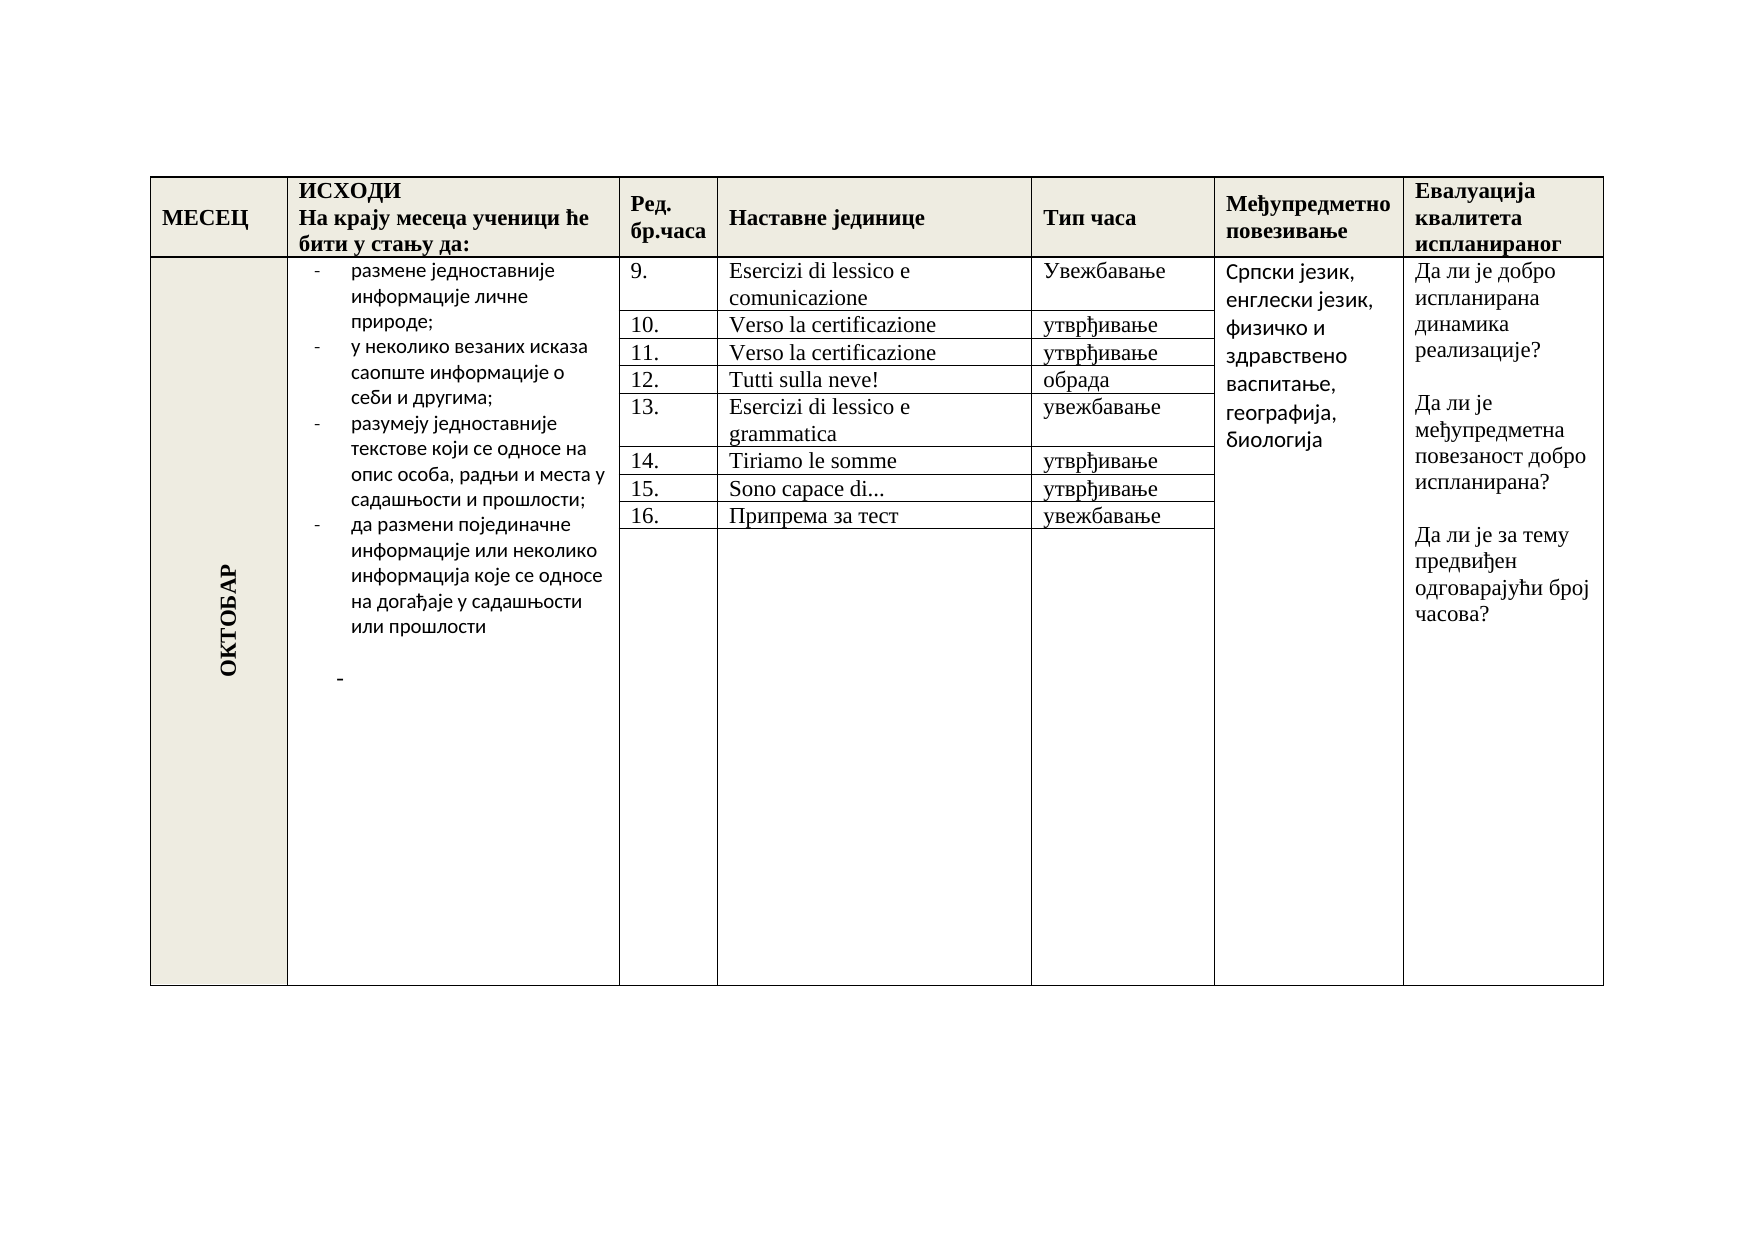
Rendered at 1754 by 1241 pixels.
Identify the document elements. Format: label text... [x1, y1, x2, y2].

table_cell увежбавање [1032, 502, 1214, 528]
table_cell ОКТОБАР [151, 258, 287, 984]
table_cell увежбавање [1032, 394, 1214, 446]
table_cell 13. [620, 394, 717, 446]
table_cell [1404, 258, 1603, 984]
table_cell 11. [620, 339, 717, 365]
table_cell Verso la certificazione [718, 339, 1031, 365]
table_cell Увежбавање [1032, 258, 1214, 310]
table_header МЕСЕЦ [151, 178, 287, 256]
table_cell утврђивање [1032, 447, 1214, 473]
table_cell 16. [620, 502, 717, 528]
table_header Међупредметно повезивање [1215, 178, 1403, 256]
table_cell Esercizi di lessico e grammatica [718, 394, 1031, 446]
table_cell утврђивање [1032, 475, 1214, 501]
table_cell утврђивање [1032, 311, 1214, 338]
table_header Наставне јединице [718, 178, 1031, 256]
table_cell [718, 529, 1031, 984]
table_cell 9. [620, 258, 717, 310]
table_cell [1215, 258, 1403, 984]
table_cell Esercizi di lessico e comunicazione [718, 258, 1031, 310]
table_cell 14. [620, 447, 717, 473]
table_cell 15. [620, 475, 717, 501]
table_cell 10. [620, 311, 717, 338]
table_cell Припрема за тест [718, 502, 1031, 528]
table_cell обрада [1032, 366, 1214, 392]
table_cell 12. [620, 366, 717, 392]
table_header Евалуација квалитета испланираног [1404, 178, 1603, 256]
table_cell Sono capace di... [718, 475, 1031, 501]
table_cell Tiriamo le somme [718, 447, 1031, 473]
table_cell [620, 529, 717, 984]
table_header Ред. бр.часа [620, 178, 717, 256]
table_cell [1032, 529, 1214, 984]
table_header ИСХОДИ На крају месеца ученици ће бити у стању да: [288, 178, 619, 256]
table_cell Tutti sulla neve! [718, 366, 1031, 392]
table_cell утврђивање [1032, 339, 1214, 365]
table_header Тип часа [1032, 178, 1214, 256]
table_cell Verso la certificazione [718, 311, 1031, 338]
